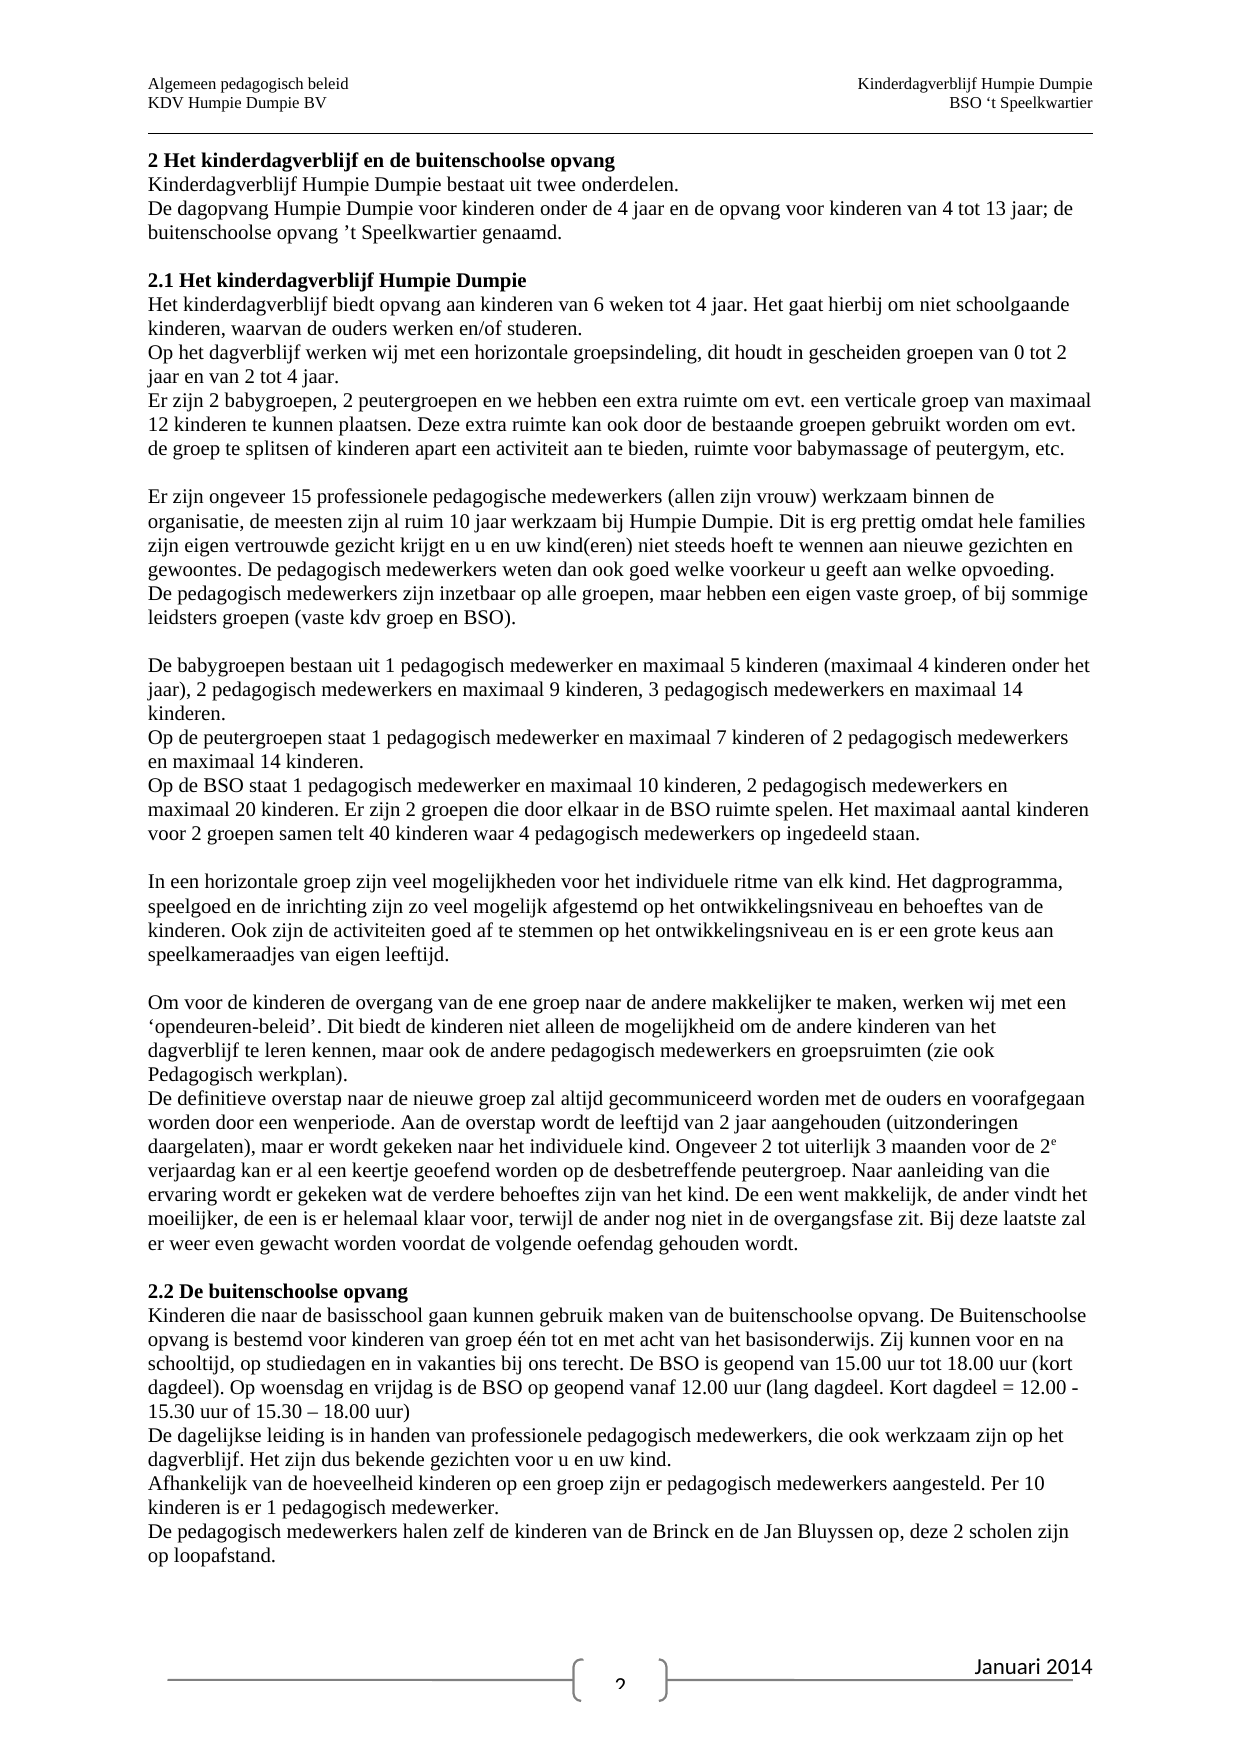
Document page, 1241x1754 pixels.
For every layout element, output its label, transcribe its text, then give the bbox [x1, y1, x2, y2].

text Kinderdagverblijf Humpie Dumpie bestaat uit twee onderdelen. [148, 172, 1093, 196]
text De pedagogisch medewerkers halen zelf de kinderen van de Brinck en de Jan Bluyssen op, deze 2 scholen zijn op loopafstand. [148, 1519, 1093, 1567]
text Het kinderdagverblijf biedt opvang aan kinderen van 6 weken tot 4 jaar. Het gaat hierbij om niet schoolgaande kinderen, waarvan de ouders werken en/of studeren. [148, 292, 1093, 340]
text Afhankelijk van de hoeveelheid kinderen op een groep zijn er pedagogisch medewerkers aangesteld. Per 10 kinderen is er 1 pedagogisch medewerker. [148, 1471, 1093, 1519]
text Kinderen die naar de basisschool gaan kunnen gebruik maken van de buitenschoolse opvang. De Buitenschoolse opvang is bestemd voor kinderen van groep één tot en met acht van het basisonderwijs. Zij kunnen voor en na schooltijd, op studiedagen en in vakanties bij ons terecht. De BSO is geopend van 15.00 uur tot 18.00 uur (kort dagdeel). Op woensdag en vrijdag is de BSO op geopend vanaf 12.00 uur (lang dagdeel. Kort dagdeel = 12.00 - 15.30 uur of 15.30 – 18.00 uur) [148, 1303, 1093, 1423]
text Op de peutergroepen staat 1 pedagogisch medewerker en maximaal 7 kinderen of 2 pedagogisch medewerkers en maximaal 14 kinderen. [148, 725, 1093, 773]
text 2 Het kinderdagverblijf en de buitenschoolse opvang [148, 148, 1093, 172]
text De dagelijkse leiding is in handen van professionele pedagogisch medewerkers, die ook werkzaam zijn op het dagverblijf. Het zijn dus bekende gezichten voor u en uw kind. [148, 1423, 1093, 1471]
text De dagopvang Humpie Dumpie voor kinderen onder de 4 jaar en de opvang voor kinderen van 4 tot 13 jaar; de buitenschoolse opvang ’t Speelkwartier genaamd. [148, 196, 1093, 244]
text De definitieve overstap naar de nieuwe groep zal altijd gecommuniceerd worden met de ouders en voorafgegaan worden door een wenperiode. Aan de overstap wordt de leeftijd van 2 jaar aangehouden (uitzonderingen daargelaten), maar er wordt gekeken naar het individuele kind. Ongeveer 2 tot uiterlijk 3 maanden voor de 2e verjaardag kan er al een keertje geoefend worden op de desbetreffende peutergroep. Naar aanleiding van die ervaring wordt er gekeken wat de verdere behoeftes zijn van het kind. De een went makkelijk, de ander vindt het moeilijker, de een is er helemaal klaar voor, terwijl de ander nog niet in de overgangsfase zit. Bij deze laatste zal er weer even gewacht worden voordat de volgende oefendag gehouden wordt. [148, 1086, 1093, 1254]
text Op het dagverblijf werken wij met een horizontale groepsindeling, dit houdt in gescheiden groepen van 0 tot 2 jaar en van 2 tot 4 jaar. [148, 340, 1093, 388]
text 2.1 Het kinderdagverblijf Humpie Dumpie [148, 268, 1093, 292]
text In een horizontale groep zijn veel mogelijkheden voor het individuele ritme van elk kind. Het dagprogramma, speelgoed en de inrichting zijn zo veel mogelijk afgestemd op het ontwikkelingsniveau en behoeftes van de kinderen. Ook zijn de activiteiten goed af te stemmen op het ontwikkelingsniveau en is er een grote keus aan speelkameraadjes van eigen leeftijd. [148, 869, 1093, 966]
text Er zijn 2 babygroepen, 2 peutergroepen en we hebben een extra ruimte om evt. een verticale groep van maximaal 12 kinderen te kunnen plaatsen. Deze extra ruimte kan ook door de bestaande groepen gebruikt worden om evt. de groep te splitsen of kinderen apart een activiteit aan te bieden, ruimte voor babymassage of peutergym, etc. [148, 388, 1093, 460]
text Op de BSO staat 1 pedagogisch medewerker en maximaal 10 kinderen, 2 pedagogisch medewerkers en maximaal 20 kinderen. Er zijn 2 groepen die door elkaar in de BSO ruimte spelen. Het maximaal aantal kinderen voor 2 groepen samen telt 40 kinderen waar 4 pedagogisch medewerkers op ingedeeld staan. [148, 773, 1093, 845]
text Om voor de kinderen de overgang van de ene groep naar de andere makkelijker te maken, werken wij met een ‘opendeuren-beleid’. Dit biedt de kinderen niet alleen de mogelijkheid om de andere kinderen van het dagverblijf te leren kennen, maar ook de andere pedagogisch medewerkers en groepsruimten (zie ook Pedagogisch werkplan). [148, 990, 1093, 1086]
text De babygroepen bestaan uit 1 pedagogisch medewerker en maximaal 5 kinderen (maximaal 4 kinderen onder het jaar), 2 pedagogisch medewerkers en maximaal 9 kinderen, 3 pedagogisch medewerkers en maximaal 14 kinderen. [148, 653, 1093, 725]
text De pedagogisch medewerkers zijn inzetbaar op alle groepen, maar hebben een eigen vaste groep, of bij sommige leidsters groepen (vaste kdv groep en BSO). [148, 581, 1093, 629]
text 2.2 De buitenschoolse opvang [148, 1278, 1093, 1303]
text Er zijn ongeveer 15 professionele pedagogische medewerkers (allen zijn vrouw) werkzaam binnen de organisatie, de meesten zijn al ruim 10 jaar werkzaam bij Humpie Dumpie. Dit is erg prettig omdat hele families zijn eigen vertrouwde gezicht krijgt en u en uw kind(eren) niet steeds hoeft te wennen aan nieuwe gezichten en gewoontes. De pedagogisch medewerkers weten dan ook goed welke voorkeur u geeft aan welke opvoeding. [148, 484, 1093, 581]
